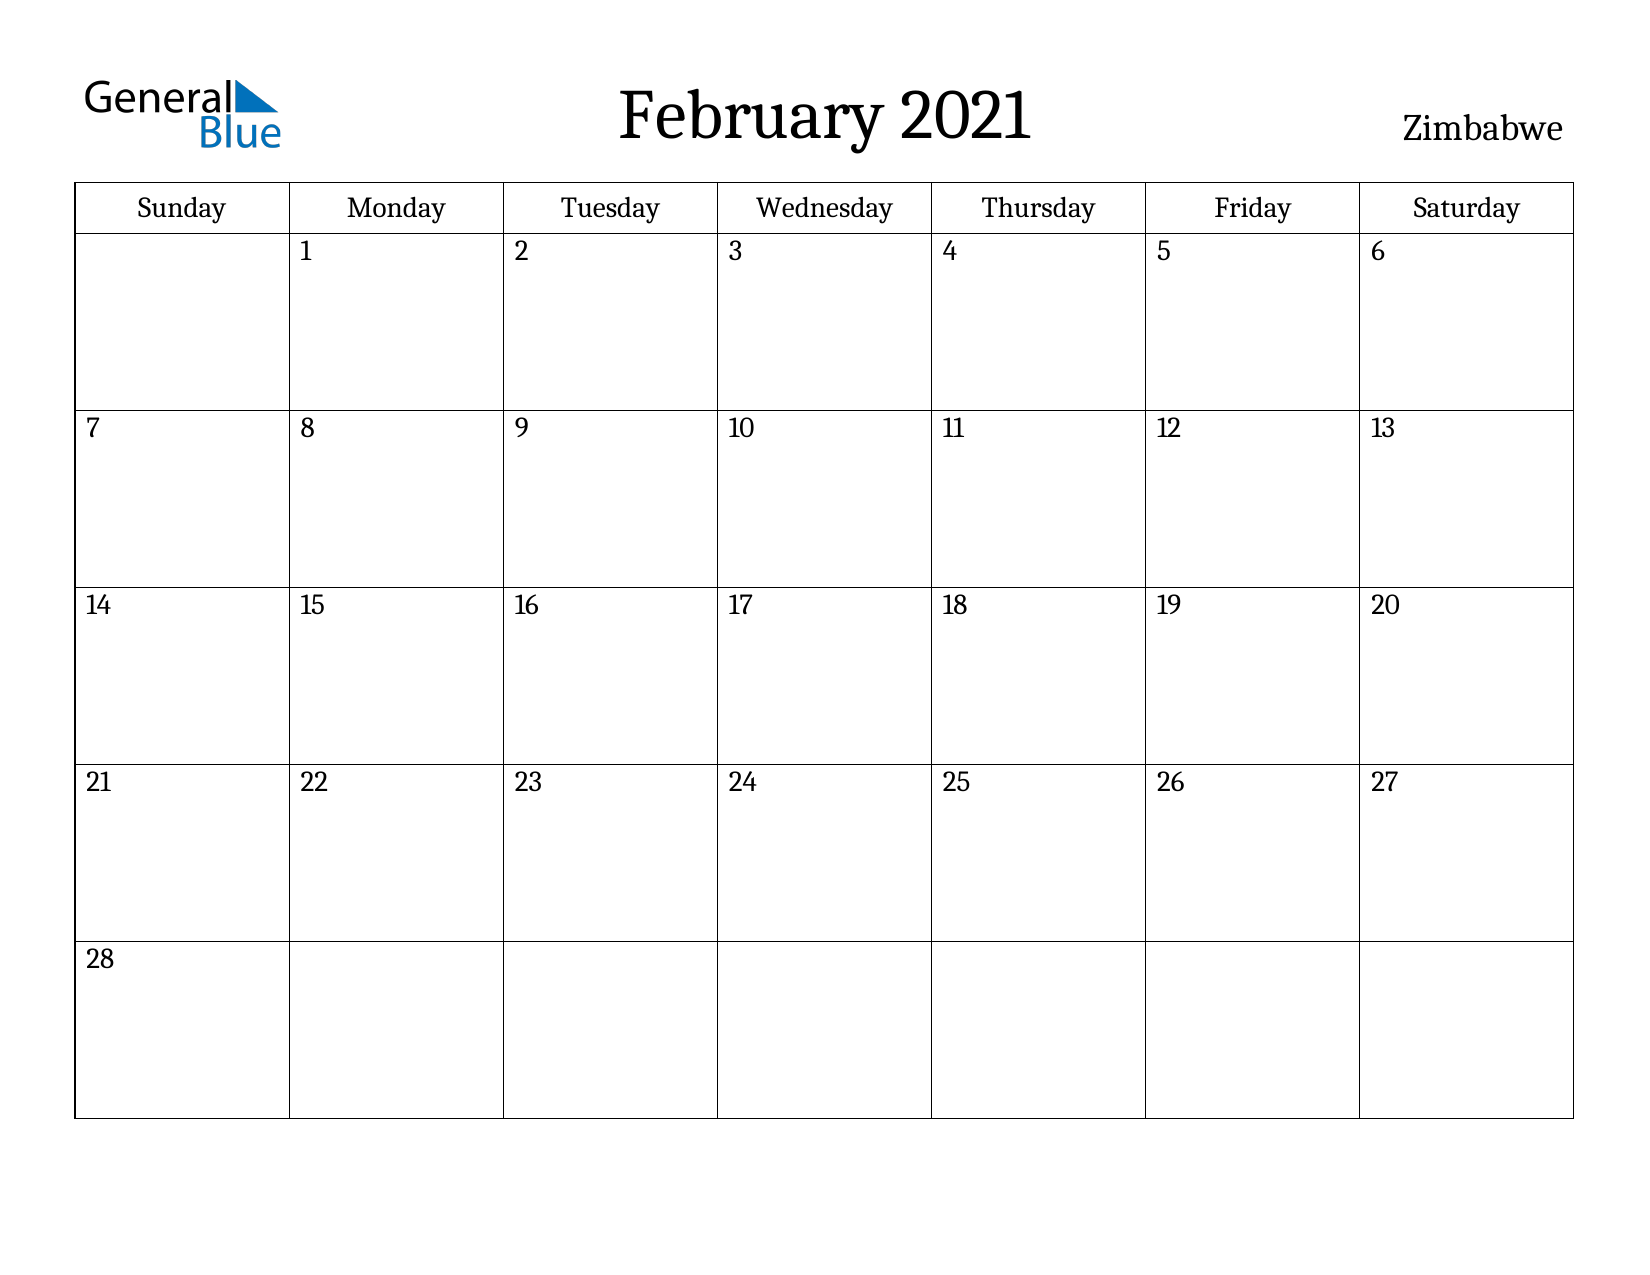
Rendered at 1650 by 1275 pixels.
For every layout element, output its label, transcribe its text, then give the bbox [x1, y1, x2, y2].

table_cell 6 [1360, 234, 1573, 275]
table_cell [504, 629, 717, 764]
table_cell [504, 452, 717, 587]
table_cell [1146, 275, 1359, 410]
table_cell Friday [1146, 183, 1359, 233]
table_cell [290, 983, 503, 1118]
table_cell Tuesday [504, 183, 717, 233]
table_cell 11 [932, 411, 1145, 452]
table_cell 17 [718, 588, 931, 629]
table_cell [932, 806, 1145, 941]
table_cell Monday [290, 183, 503, 233]
table_cell [1360, 629, 1573, 764]
table_cell [290, 806, 503, 941]
table_cell [1146, 452, 1359, 587]
table_cell 22 [290, 765, 503, 806]
table_cell [76, 275, 289, 410]
table_cell 19 [1146, 588, 1359, 629]
table_cell 25 [932, 765, 1145, 806]
table_cell 10 [718, 411, 931, 452]
table_cell [932, 942, 1145, 983]
table_cell 23 [504, 765, 717, 806]
table_cell 9 [504, 411, 717, 452]
table_cell [1146, 806, 1359, 941]
table_header Zimbabwe [1146, 75, 1574, 182]
table_cell [76, 234, 289, 275]
table_cell Thursday [932, 183, 1145, 233]
table_cell [76, 983, 289, 1118]
table_cell 14 [76, 588, 289, 629]
table_cell [932, 983, 1145, 1118]
table_cell [1360, 452, 1573, 587]
table_cell [504, 806, 717, 941]
table_cell [504, 983, 717, 1118]
table_cell 8 [290, 411, 503, 452]
table_cell [718, 806, 931, 941]
table_cell [1146, 983, 1359, 1118]
table_cell [1146, 942, 1359, 983]
table_cell 7 [76, 411, 289, 452]
table_cell 5 [1146, 234, 1359, 275]
table_cell 3 [718, 234, 931, 275]
table_cell [290, 452, 503, 587]
table_cell [718, 629, 931, 764]
table_cell [76, 629, 289, 764]
table_cell 2 [504, 234, 717, 275]
table_cell Wednesday [718, 183, 931, 233]
table_header [75, 75, 503, 182]
table_cell 13 [1360, 411, 1573, 452]
table_cell [290, 942, 503, 983]
table_cell [504, 275, 717, 410]
table_cell [932, 452, 1145, 587]
table_cell 27 [1360, 765, 1573, 806]
table_cell Saturday [1360, 183, 1573, 233]
table_cell [932, 275, 1145, 410]
table_cell 4 [932, 234, 1145, 275]
table_cell 1 [290, 234, 503, 275]
table_cell [1360, 942, 1573, 983]
table_cell [718, 942, 931, 983]
table_cell [1146, 629, 1359, 764]
table_cell 16 [504, 588, 717, 629]
table_cell 18 [932, 588, 1145, 629]
table_cell [718, 983, 931, 1118]
table_cell [932, 629, 1145, 764]
table_cell 12 [1146, 411, 1359, 452]
table_cell 20 [1360, 588, 1573, 629]
table_cell [1360, 806, 1573, 941]
table_cell 28 [76, 942, 289, 983]
table_cell 21 [76, 765, 289, 806]
table_header February 2021 [503, 75, 1146, 182]
table_cell [504, 942, 717, 983]
table_cell [290, 275, 503, 410]
table_cell [290, 629, 503, 764]
table_cell [718, 452, 931, 587]
table_cell [76, 806, 289, 941]
table_cell Sunday [76, 183, 289, 233]
table_cell 24 [718, 765, 931, 806]
table_cell [718, 275, 931, 410]
table_cell [1360, 275, 1573, 410]
table_cell [76, 452, 289, 587]
table_cell 26 [1146, 765, 1359, 806]
table_cell 15 [290, 588, 503, 629]
table_cell [1360, 983, 1573, 1118]
picture [85, 80, 281, 148]
